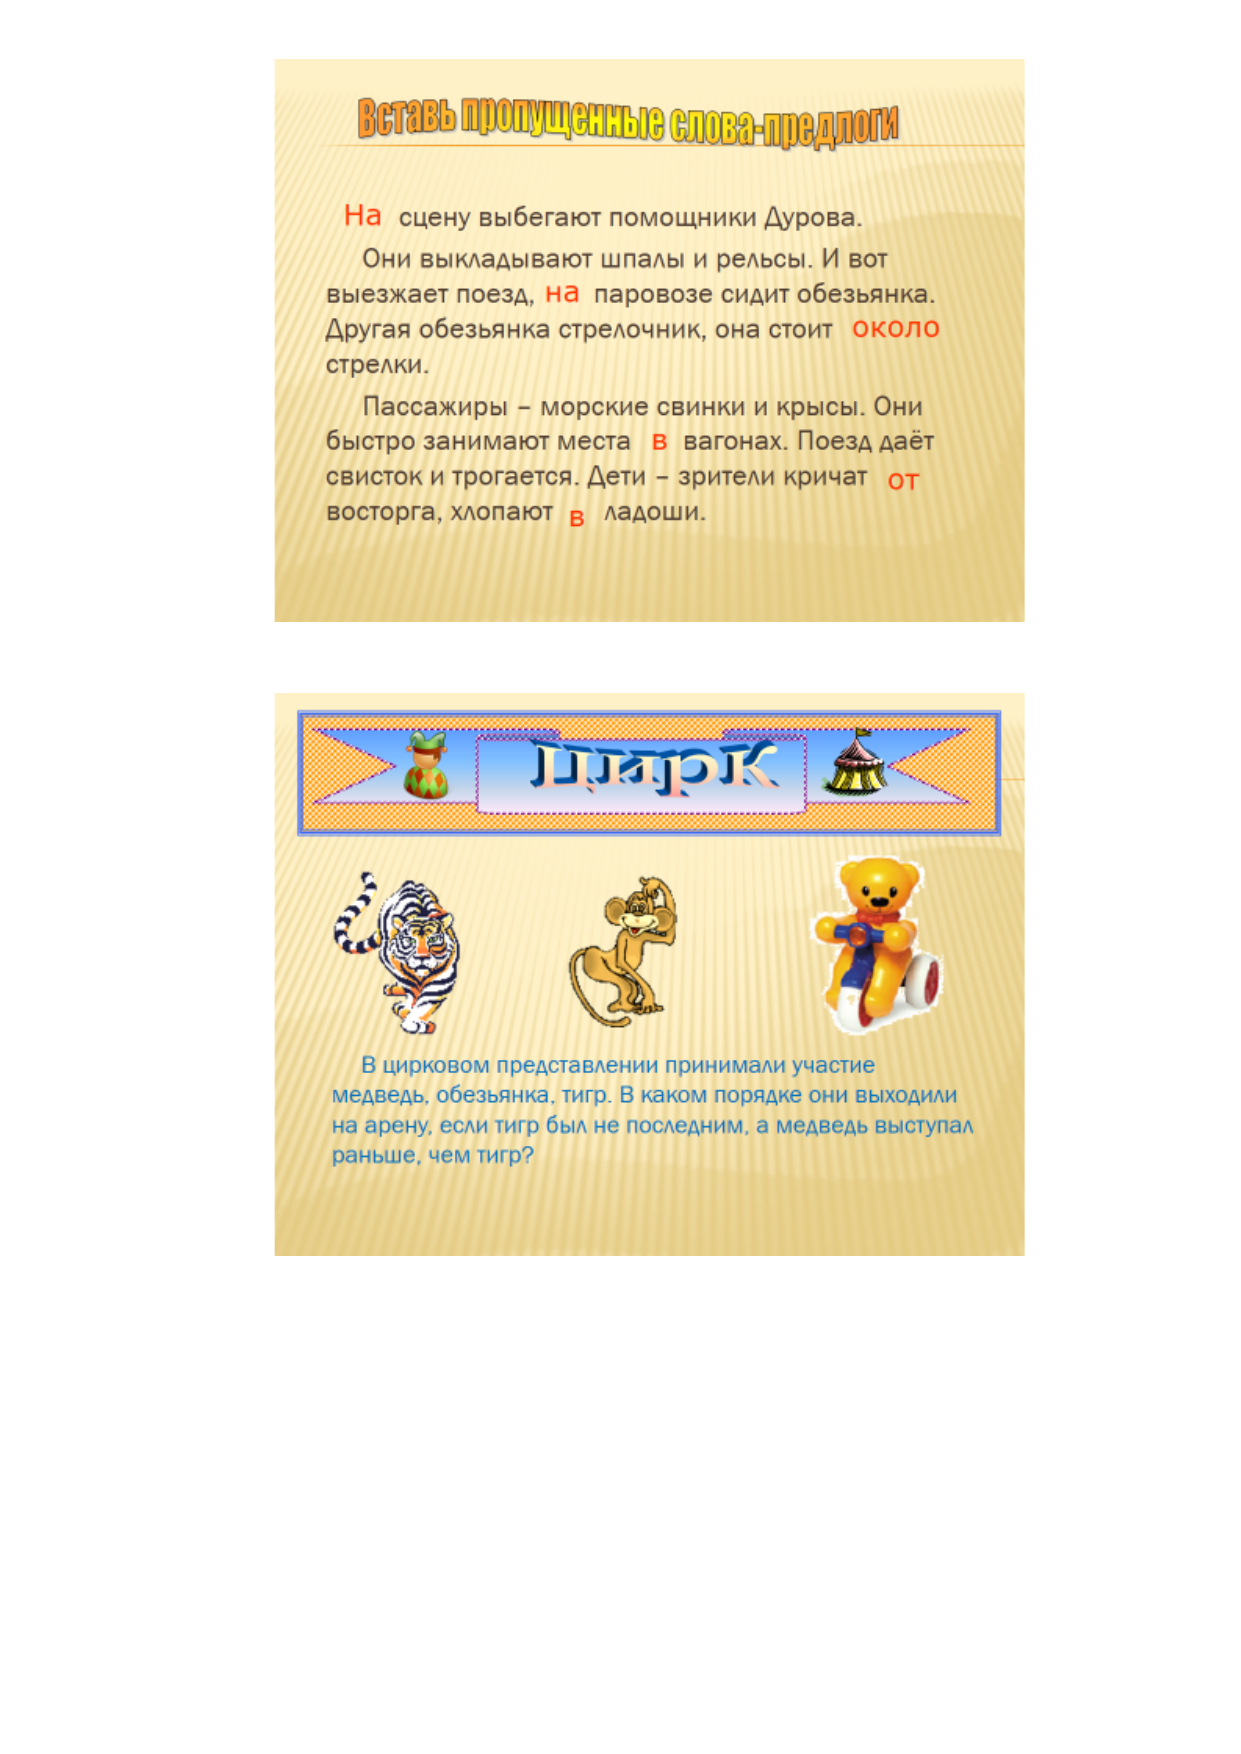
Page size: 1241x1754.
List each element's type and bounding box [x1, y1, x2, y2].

picture [274, 59, 1025, 622]
picture [274, 693, 1025, 1256]
